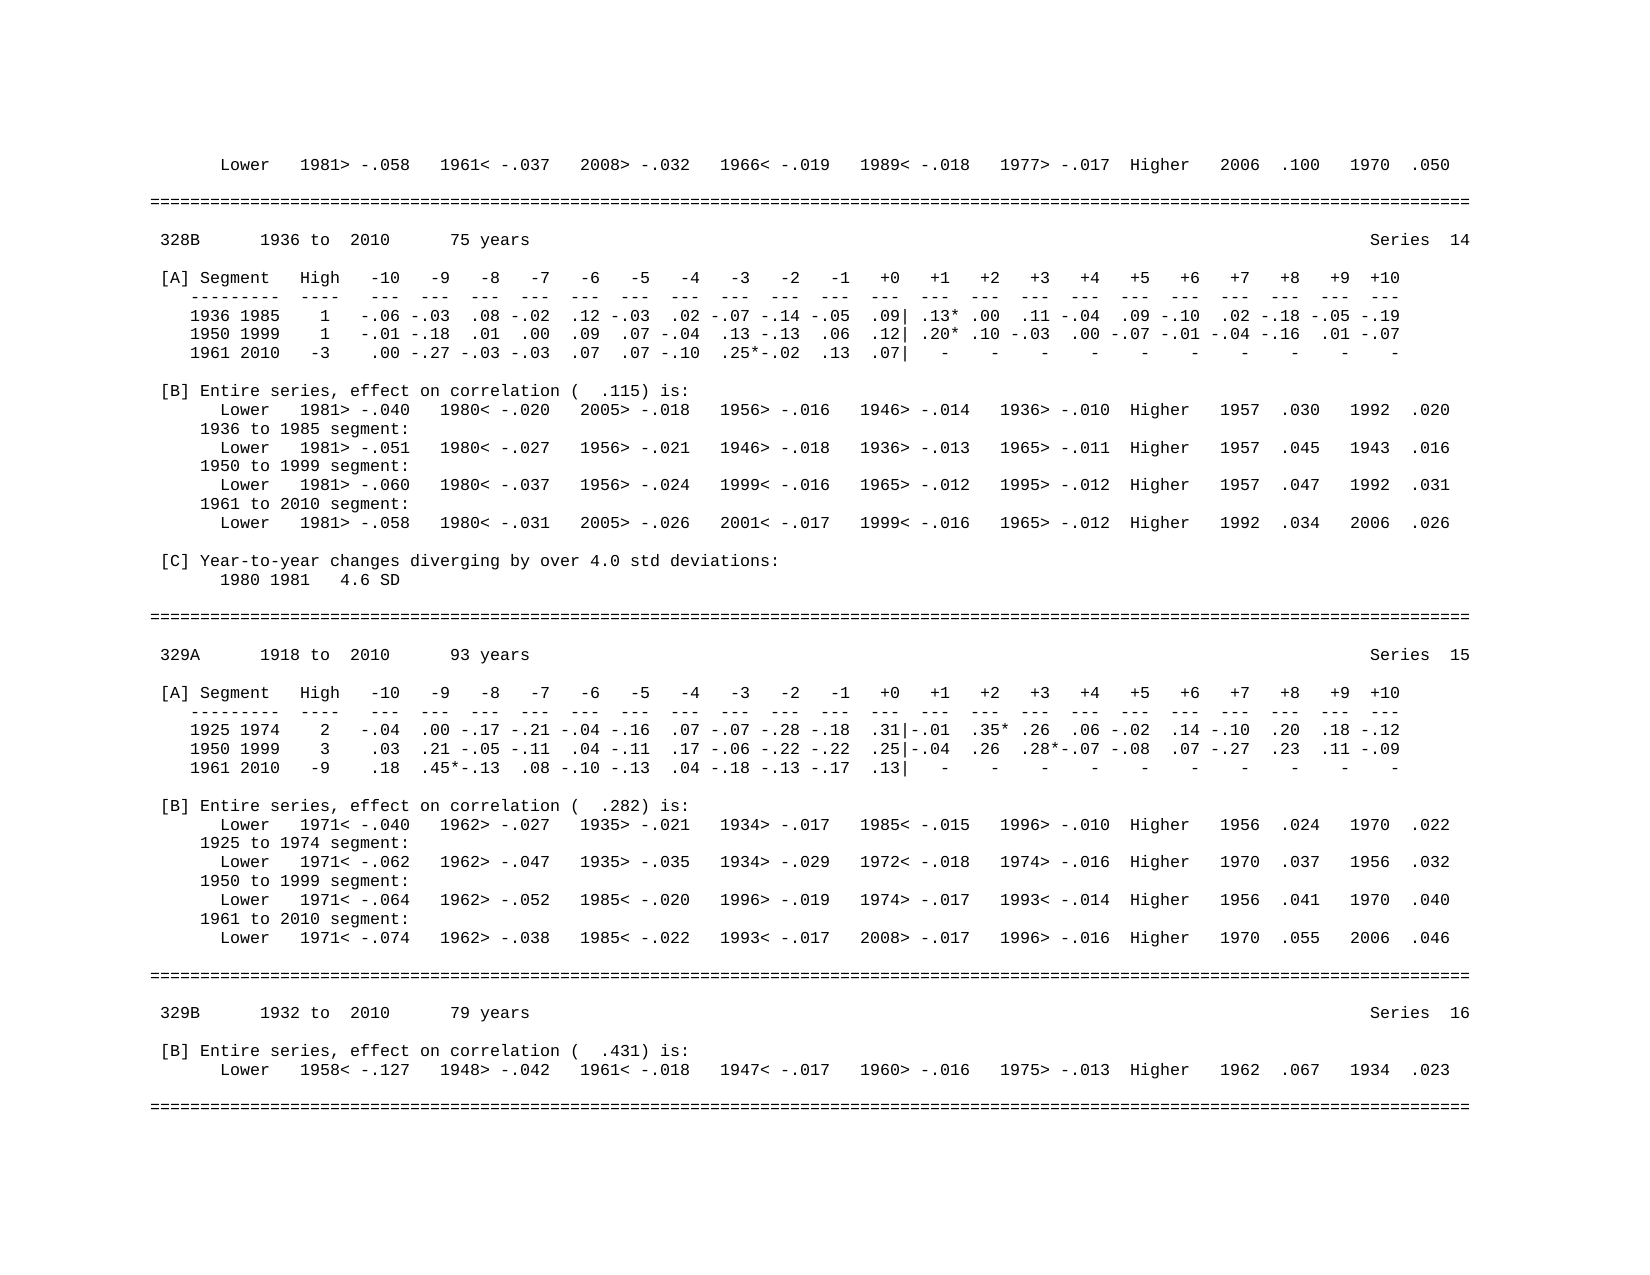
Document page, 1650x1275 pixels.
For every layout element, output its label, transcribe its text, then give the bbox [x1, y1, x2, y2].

text 1950 to 1999 segment: [150, 873, 1500, 892]
text Lower 1971< -.062 1962> -.047 1935> -.035 1934> -.029 1972< -.018 1974> -.016 Higher 1970 .037 1956 .032 [150, 854, 1500, 873]
text 1980 1981 4.6 SD [150, 571, 1500, 590]
text [B] Entire series, effect on correlation ( .431) is: [150, 1042, 1500, 1061]
text 1936 to 1985 segment: [150, 420, 1500, 439]
text Lower 1971< -.074 1962> -.038 1985< -.022 1993< -.017 2008> -.017 1996> -.016 Higher 1970 .055 2006 .046 [150, 929, 1500, 948]
text 1936 1985 1 -.06 -.03 .08 -.02 .12 -.03 .02 -.07 -.14 -.05 .09| .13* .00 .11 -.04 .09 -.10 .02 -.18 -.05 -.19 [150, 307, 1500, 326]
text [A] Segment High -10 -9 -8 -7 -6 -5 -4 -3 -2 -1 +0 +1 +2 +3 +4 +5 +6 +7 +8 +9 +10 [150, 684, 1500, 703]
text Lower 1971< -.040 1962> -.027 1935> -.021 1934> -.017 1985< -.015 1996> -.010 Higher 1956 .024 1970 .022 [150, 816, 1500, 835]
text Lower 1981> -.040 1980< -.020 2005> -.018 1956> -.016 1946> -.014 1936> -.010 Higher 1957 .030 1992 .020 [150, 401, 1500, 420]
text 1961 2010 -9 .18 .45*-.13 .08 -.10 -.13 .04 -.18 -.13 -.17 .13| - - - - - - - - - - [150, 760, 1500, 778]
text Lower 1981> -.058 1980< -.031 2005> -.026 2001< -.017 1999< -.016 1965> -.012 Higher 1992 .034 2006 .026 [150, 514, 1500, 533]
text 1961 to 2010 segment: [150, 496, 1500, 514]
text 1925 to 1974 segment: [150, 835, 1500, 854]
text ==================================================================================================================================== [150, 1099, 1500, 1118]
text 1925 1974 2 -.04 .00 -.17 -.21 -.04 -.16 .07 -.07 -.28 -.18 .31|-.01 .35* .26 .06 -.02 .14 -.10 .20 .18 -.12 [150, 722, 1500, 741]
text 1950 1999 1 -.01 -.18 .01 .00 .09 .07 -.04 .13 -.13 .06 .12| .20* .10 -.03 .00 -.07 -.01 -.04 -.16 .01 -.07 [150, 326, 1500, 345]
text 329A 1918 to 2010 93 years Series 15 [150, 647, 1500, 665]
text [B] Entire series, effect on correlation ( .115) is: [150, 383, 1500, 401]
text ==================================================================================================================================== [150, 609, 1500, 628]
text Lower 1981> -.060 1980< -.037 1956> -.024 1999< -.016 1965> -.012 1995> -.012 Higher 1957 .047 1992 .031 [150, 477, 1500, 496]
text Lower 1981> -.058 1961< -.037 2008> -.032 1966< -.019 1989< -.018 1977> -.017 Higher 2006 .100 1970 .050 [150, 156, 1500, 175]
text 1961 2010 -3 .00 -.27 -.03 -.03 .07 .07 -.10 .25*-.02 .13 .07| - - - - - - - - - - [150, 345, 1500, 364]
text ==================================================================================================================================== [150, 194, 1500, 213]
text [A] Segment High -10 -9 -8 -7 -6 -5 -4 -3 -2 -1 +0 +1 +2 +3 +4 +5 +6 +7 +8 +9 +10 [150, 269, 1500, 288]
text Lower 1958< -.127 1948> -.042 1961< -.018 1947< -.017 1960> -.016 1975> -.013 Higher 1962 .067 1934 .023 [150, 1061, 1500, 1080]
text Lower 1971< -.064 1962> -.052 1985< -.020 1996> -.019 1974> -.017 1993< -.014 Higher 1956 .041 1970 .040 [150, 892, 1500, 911]
text --------- ---- --- --- --- --- --- --- --- --- --- --- --- --- --- --- --- --- --- --- --- --- --- [150, 288, 1500, 307]
text 1961 to 2010 segment: [150, 911, 1500, 929]
text [B] Entire series, effect on correlation ( .282) is: [150, 797, 1500, 816]
text 328B 1936 to 2010 75 years Series 14 [150, 232, 1500, 251]
text 329B 1932 to 2010 79 years Series 16 [150, 1005, 1500, 1024]
text ==================================================================================================================================== [150, 967, 1500, 986]
text 1950 to 1999 segment: [150, 458, 1500, 477]
text [C] Year-to-year changes diverging by over 4.0 std deviations: [150, 552, 1500, 571]
text 1950 1999 3 .03 .21 -.05 -.11 .04 -.11 .17 -.06 -.22 -.22 .25|-.04 .26 .28*-.07 -.08 .07 -.27 .23 .11 -.09 [150, 741, 1500, 760]
text --------- ---- --- --- --- --- --- --- --- --- --- --- --- --- --- --- --- --- --- --- --- --- --- [150, 703, 1500, 722]
text Lower 1981> -.051 1980< -.027 1956> -.021 1946> -.018 1936> -.013 1965> -.011 Higher 1957 .045 1943 .016 [150, 439, 1500, 458]
